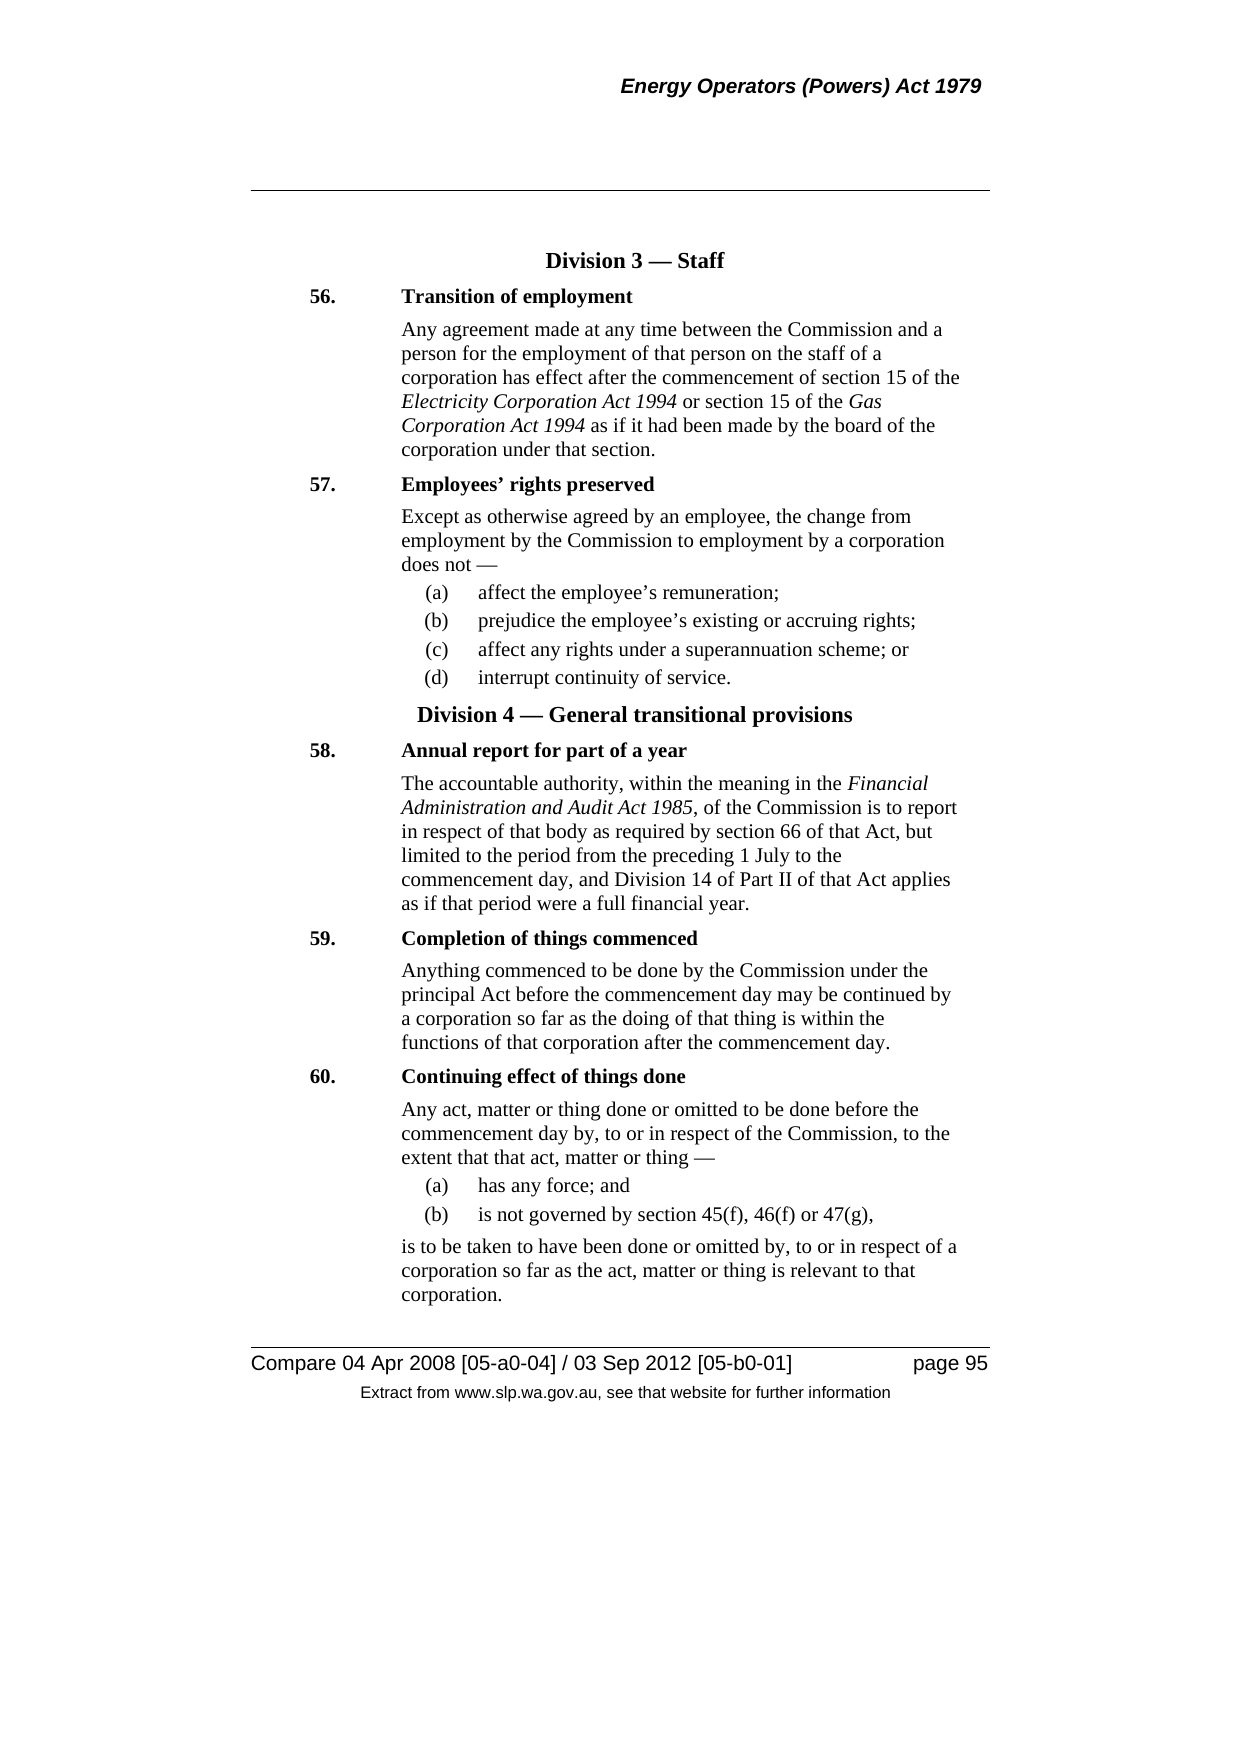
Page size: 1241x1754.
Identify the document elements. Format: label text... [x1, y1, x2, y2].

text (a) has any force; and [389, 1173, 960, 1197]
text Any agreement made at any time between the Commission and a person for the employment of that person on the staff of a corporation has effect after the commencement of section 15 of the Electricity Corporation Act 1994 or section 15 of the Gas Corporation Act 1994 as if it had been made by the board of the corporation under that section. [312, 317, 960, 461]
subtitle 60. Continuing effect of things done [309, 1064, 960, 1088]
text Except as otherwise agreed by an employee, the change from employment by the Commission to employment by a corporation does not — [312, 504, 960, 576]
subtitle Division 3 — Staff [309, 247, 960, 274]
text is to be taken to have been done or omitted by, to or in respect of a corporation so far as the act, matter or thing is relevant to that corporation. [312, 1234, 960, 1306]
text (b) prejudice the employee’s existing or accruing rights; [389, 608, 960, 632]
text Any act, matter or thing done or omitted to be done before the commencement day by, to or in respect of the Commission, to the extent that that act, matter or thing — [312, 1097, 960, 1169]
subtitle 56. Transition of employment [309, 284, 960, 308]
subtitle 59. Completion of things commenced [309, 925, 960, 949]
text (c) affect any rights under a superannuation scheme; or [389, 637, 960, 661]
subtitle 58. Annual report for part of a year [309, 738, 960, 762]
text (b) is not governed by section 45(f), 46(f) or 47(g), [389, 1201, 960, 1226]
text (a) affect the employee’s remuneration; [389, 580, 960, 604]
text (d) interrupt continuity of service. [389, 665, 960, 689]
text The accountable authority, within the meaning in the Financial Administration and Audit Act 1985, of the Commission is to report in respect of that body as required by section 66 of that Act, but limited to the period from the preceding 1 July to the commencement day, and Division 14 of Part II of that Act applies as if that period were a full financial year. [312, 771, 960, 915]
text Anything commenced to be done by the Commission under the principal Act before the commencement day may be continued by a corporation so far as the doing of that thing is within the functions of that corporation after the commencement day. [312, 958, 960, 1054]
subtitle 57. Employees’ rights preserved [309, 471, 960, 496]
subtitle Division 4 — General transitional provisions [309, 701, 960, 728]
